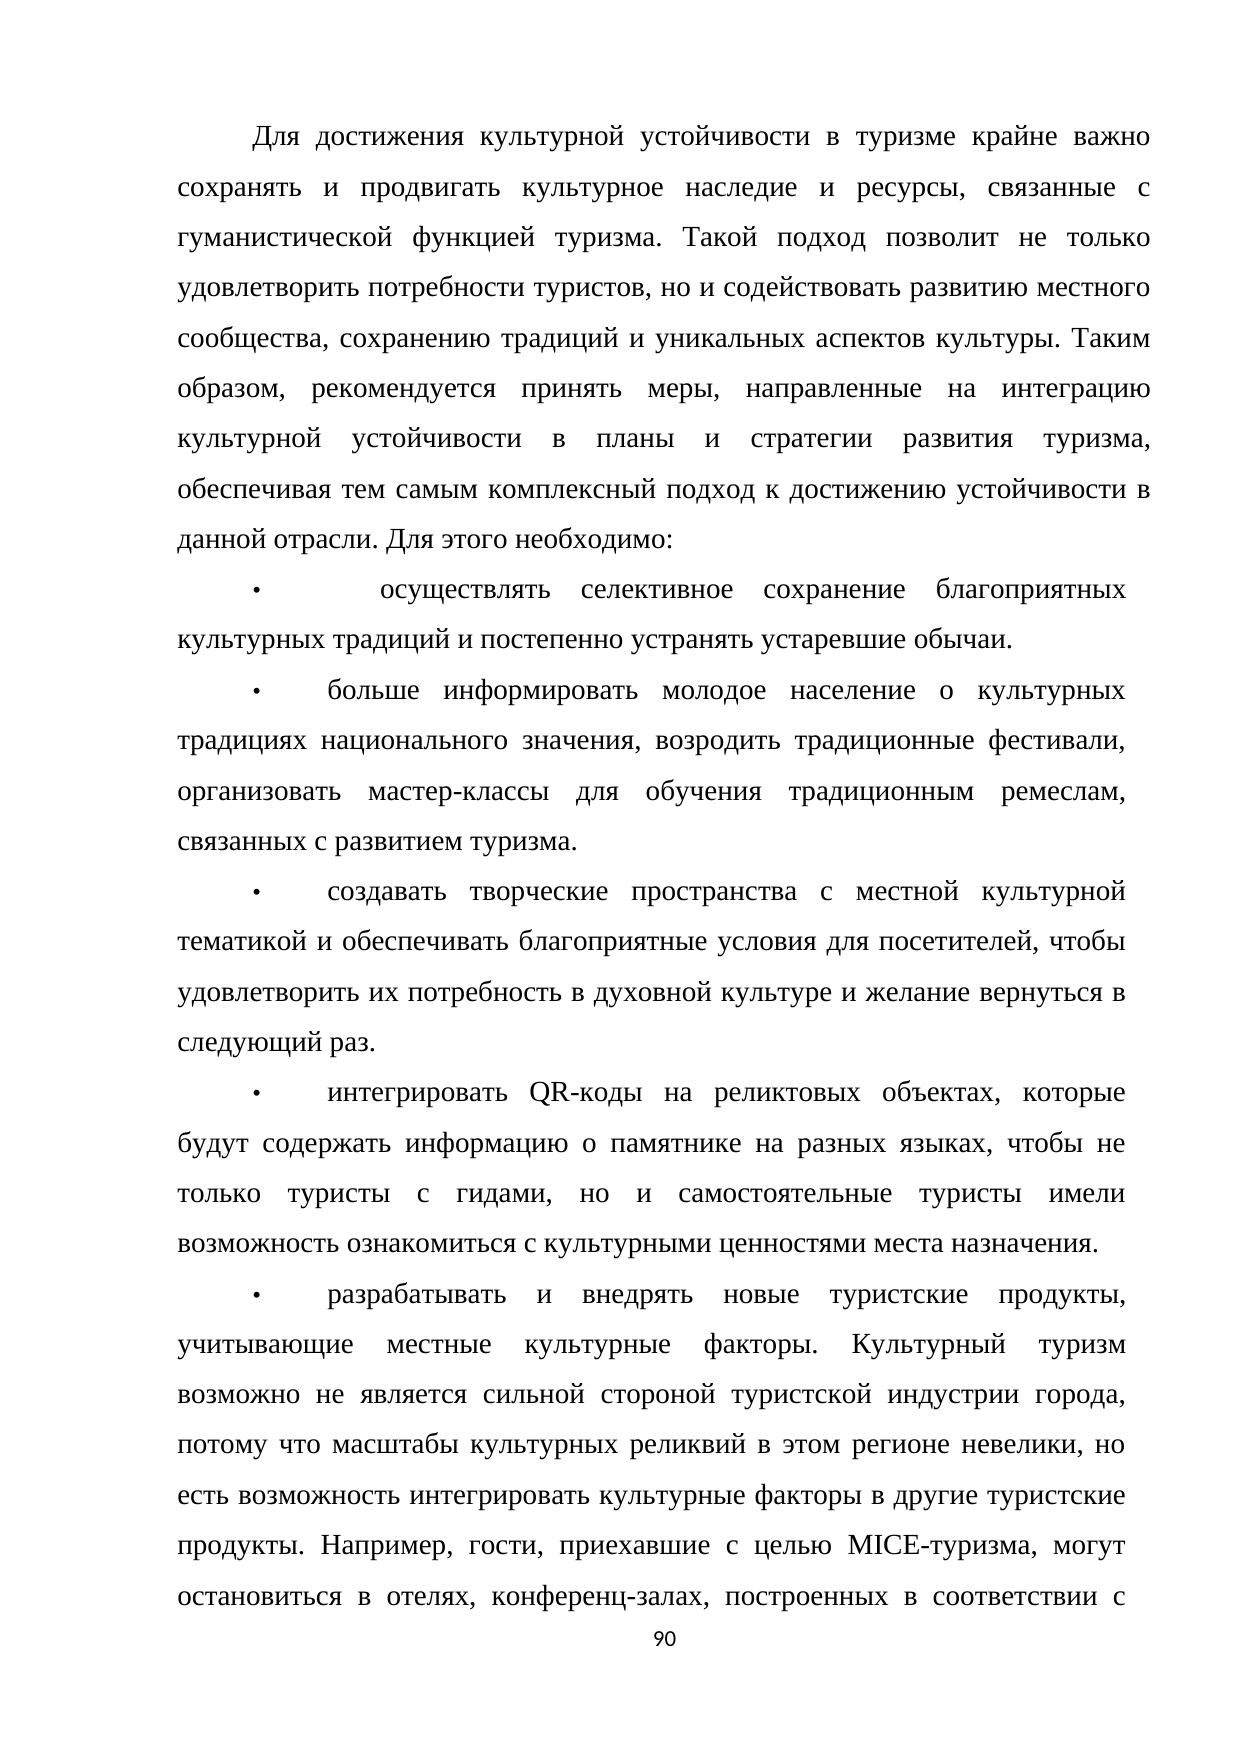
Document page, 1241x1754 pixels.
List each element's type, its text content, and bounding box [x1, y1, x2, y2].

list больше информировать молодое население о культурных традициях национального значения, возродить традиционные фестивали, организовать мастер-классы для обучения традиционным ремеслам, связанных с развитием туризма. [177, 672, 1127, 856]
list создавать творческие пространства с местной культурной тематикой и обеспечивать благоприятные условия для посетителей, чтобы удовлетворить их потребность в духовной культуре и желание вернуться в следующий раз. [177, 873, 1127, 1058]
list осуществлять селективное сохранение благоприятных культурных традиций и постепенно устранять устаревшие обычаи. [177, 571, 1127, 655]
list интегрировать QR-коды на реликтовых объектах, которые будут содержать информацию о памятнике на разных языках, чтобы не только туристы с гидами, но и самостоятельные туристы имели возможность ознакомиться с культурными ценностями места назначения. [177, 1074, 1127, 1259]
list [177, 1276, 1127, 1611]
text Для достижения культурной устойчивости в туризме крайне важно сохранять и продвигать культурное наследие и ресурсы, связанные с гуманистической функцией туризма. Такой подход позволит не только удовлетворить потребности туристов, но и содействовать развитию местного сообщества, сохранению традиций и уникальных аспектов культуры. Таким образом, рекомендуется принять меры, направленные на интеграцию культурной устойчивости в планы и стратегии развития туризма, обеспечивая тем самым комплексный подход к достижению устойчивости в данной отрасли. Для этого необходимо: [177, 118, 1152, 554]
